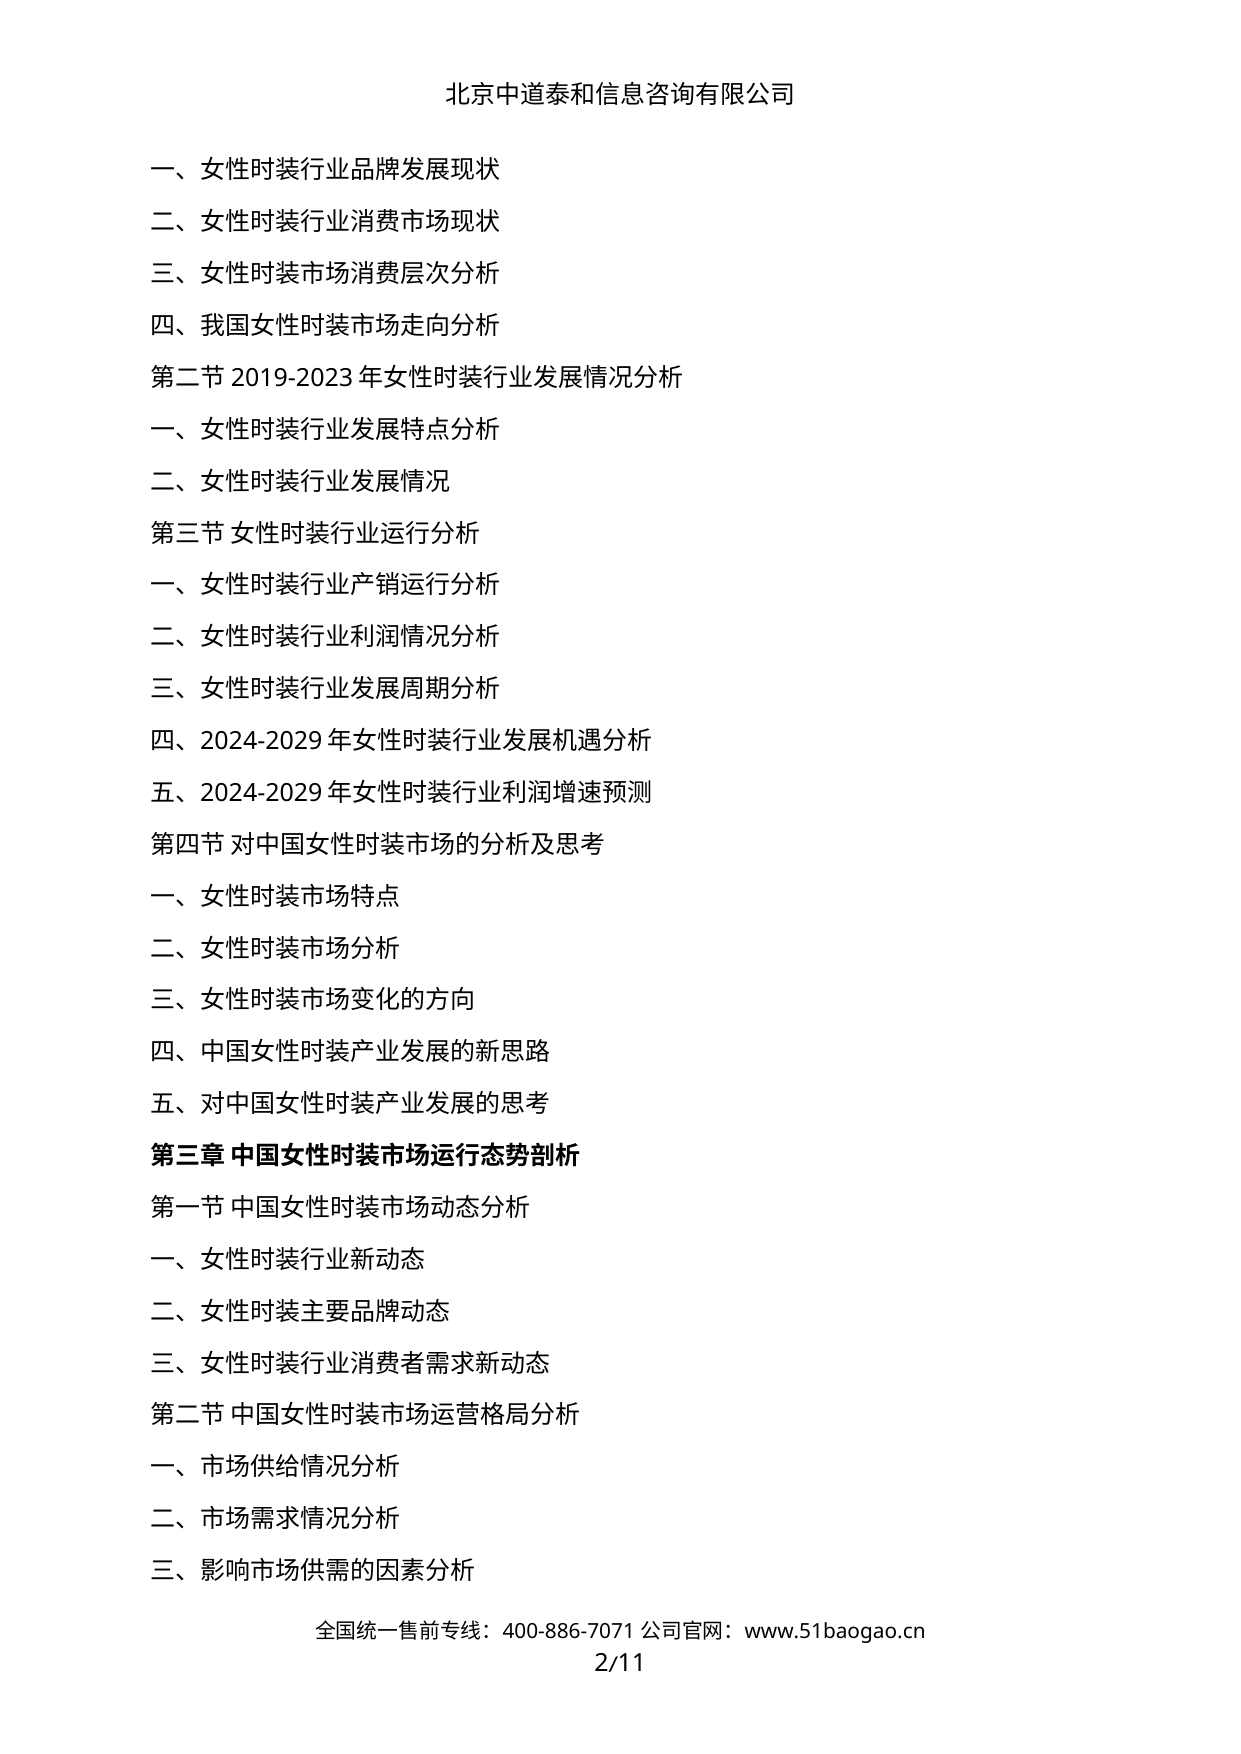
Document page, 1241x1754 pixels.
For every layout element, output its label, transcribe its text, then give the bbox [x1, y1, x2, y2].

text 一、女性时装行业新动态 [150, 1239, 1090, 1276]
text 第二节 2019-2023年女性时装行业发展情况分析 [150, 357, 1090, 394]
text 三、女性时装行业消费者需求新动态 [150, 1343, 1090, 1379]
text 三、影响市场供需的因素分析 [150, 1551, 1090, 1587]
text 二、女性时装行业消费市场现状 [150, 202, 1090, 238]
text 第二节 中国女性时装市场运营格局分析 [150, 1395, 1090, 1431]
text 三、女性时装行业发展周期分析 [150, 669, 1090, 705]
text 三、女性时装市场变化的方向 [150, 980, 1090, 1016]
text 四、中国女性时装产业发展的新思路 [150, 1032, 1090, 1068]
text 第三章 中国女性时装市场运行态势剖析 [150, 1136, 1090, 1172]
text 三、女性时装市场消费层次分析 [150, 254, 1090, 290]
text 二、女性时装行业利润情况分析 [150, 617, 1090, 653]
text 二、女性时装主要品牌动态 [150, 1291, 1090, 1327]
text 一、女性时装行业产销运行分析 [150, 565, 1090, 601]
text 五、对中国女性时装产业发展的思考 [150, 1084, 1090, 1120]
text 第一节 中国女性时装市场动态分析 [150, 1187, 1090, 1224]
text 第四节 对中国女性时装市场的分析及思考 [150, 824, 1090, 861]
text 第三节 女性时装行业运行分析 [150, 513, 1090, 549]
text 二、市场需求情况分析 [150, 1499, 1090, 1535]
text 一、女性时装行业发展特点分析 [150, 409, 1090, 446]
text 二、女性时装市场分析 [150, 928, 1090, 964]
text 一、女性时装行业品牌发展现状 [150, 150, 1090, 186]
text 五、2024-2029年女性时装行业利润增速预测 [150, 772, 1090, 809]
text 二、女性时装行业发展情况 [150, 461, 1090, 497]
text 四、我国女性时装市场走向分析 [150, 306, 1090, 342]
text 一、市场供给情况分析 [150, 1447, 1090, 1483]
text 四、2024-2029年女性时装行业发展机遇分析 [150, 721, 1090, 757]
text 一、女性时装市场特点 [150, 876, 1090, 912]
